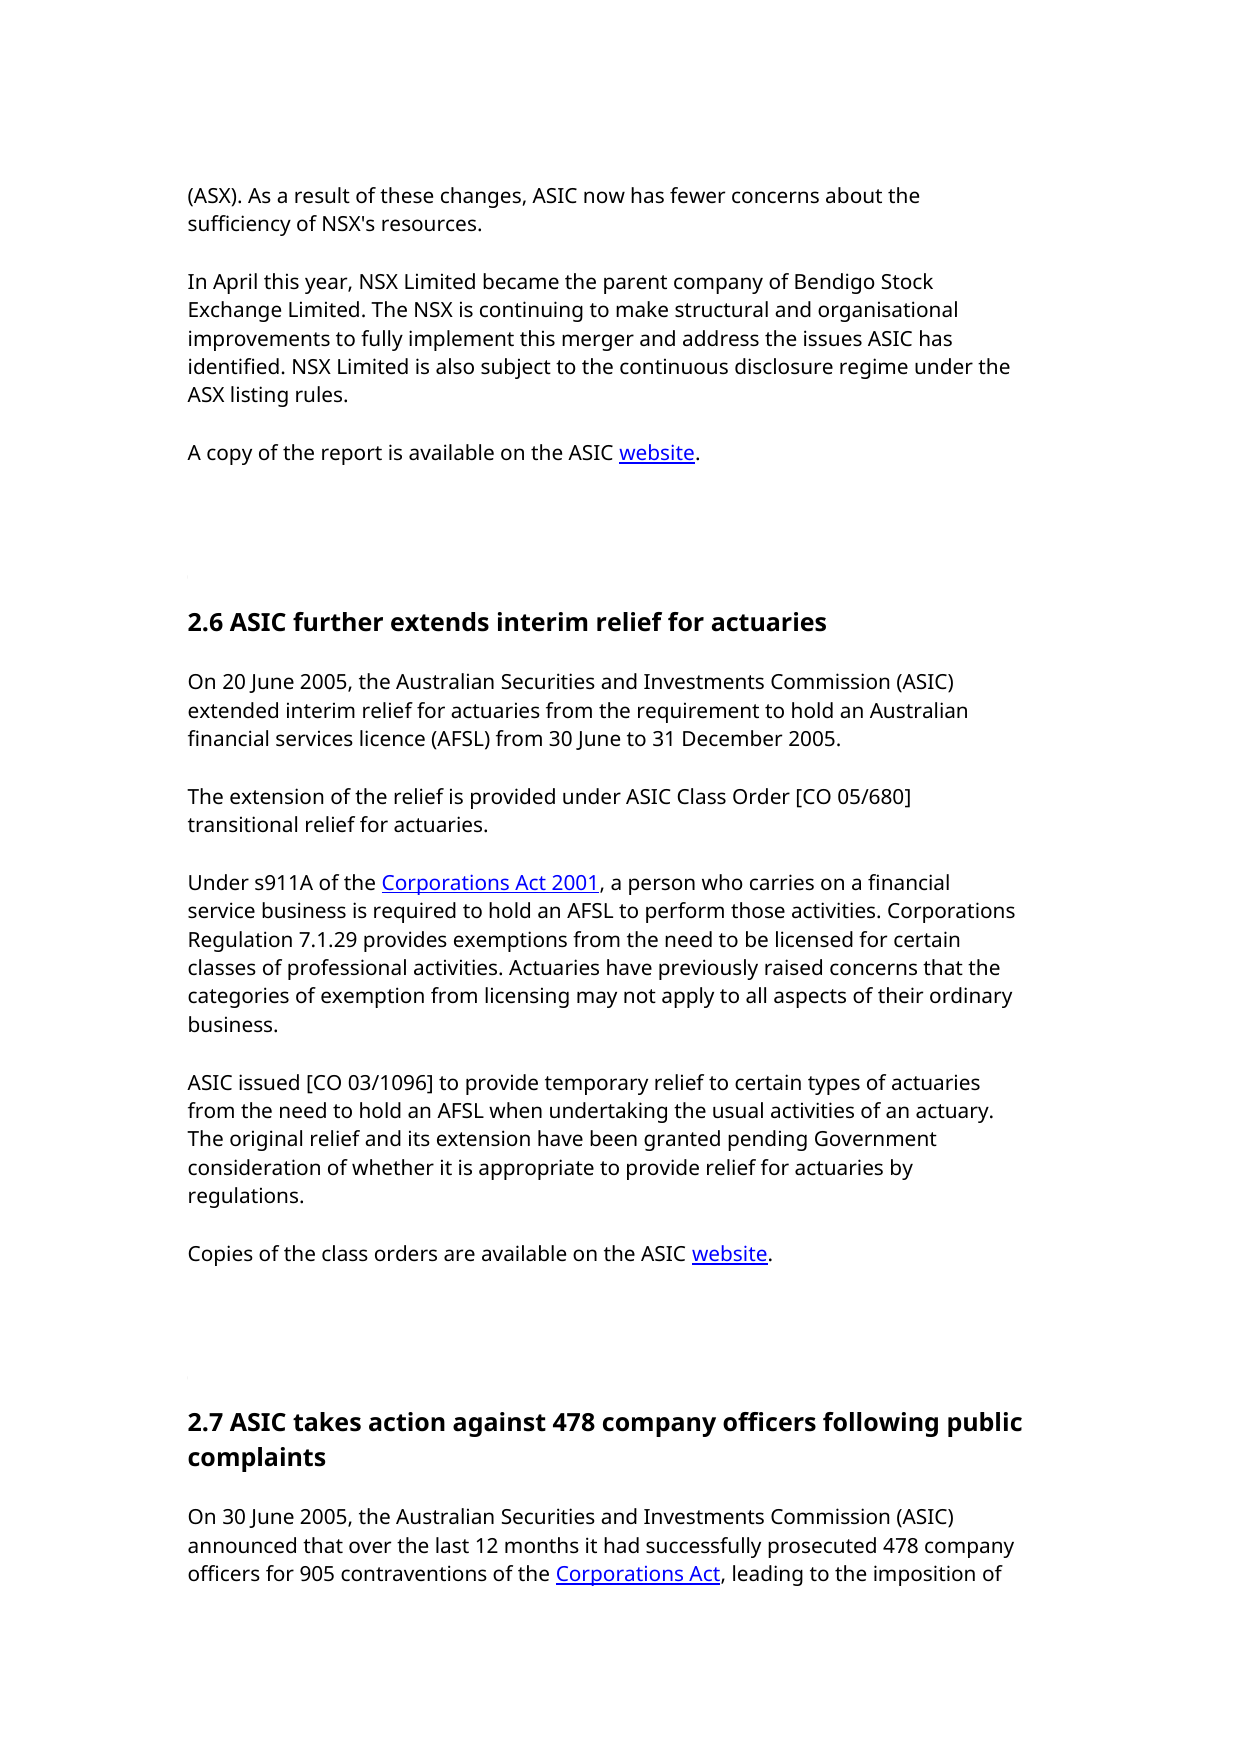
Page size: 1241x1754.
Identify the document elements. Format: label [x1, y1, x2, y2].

table_cell [186, 150, 1025, 1589]
